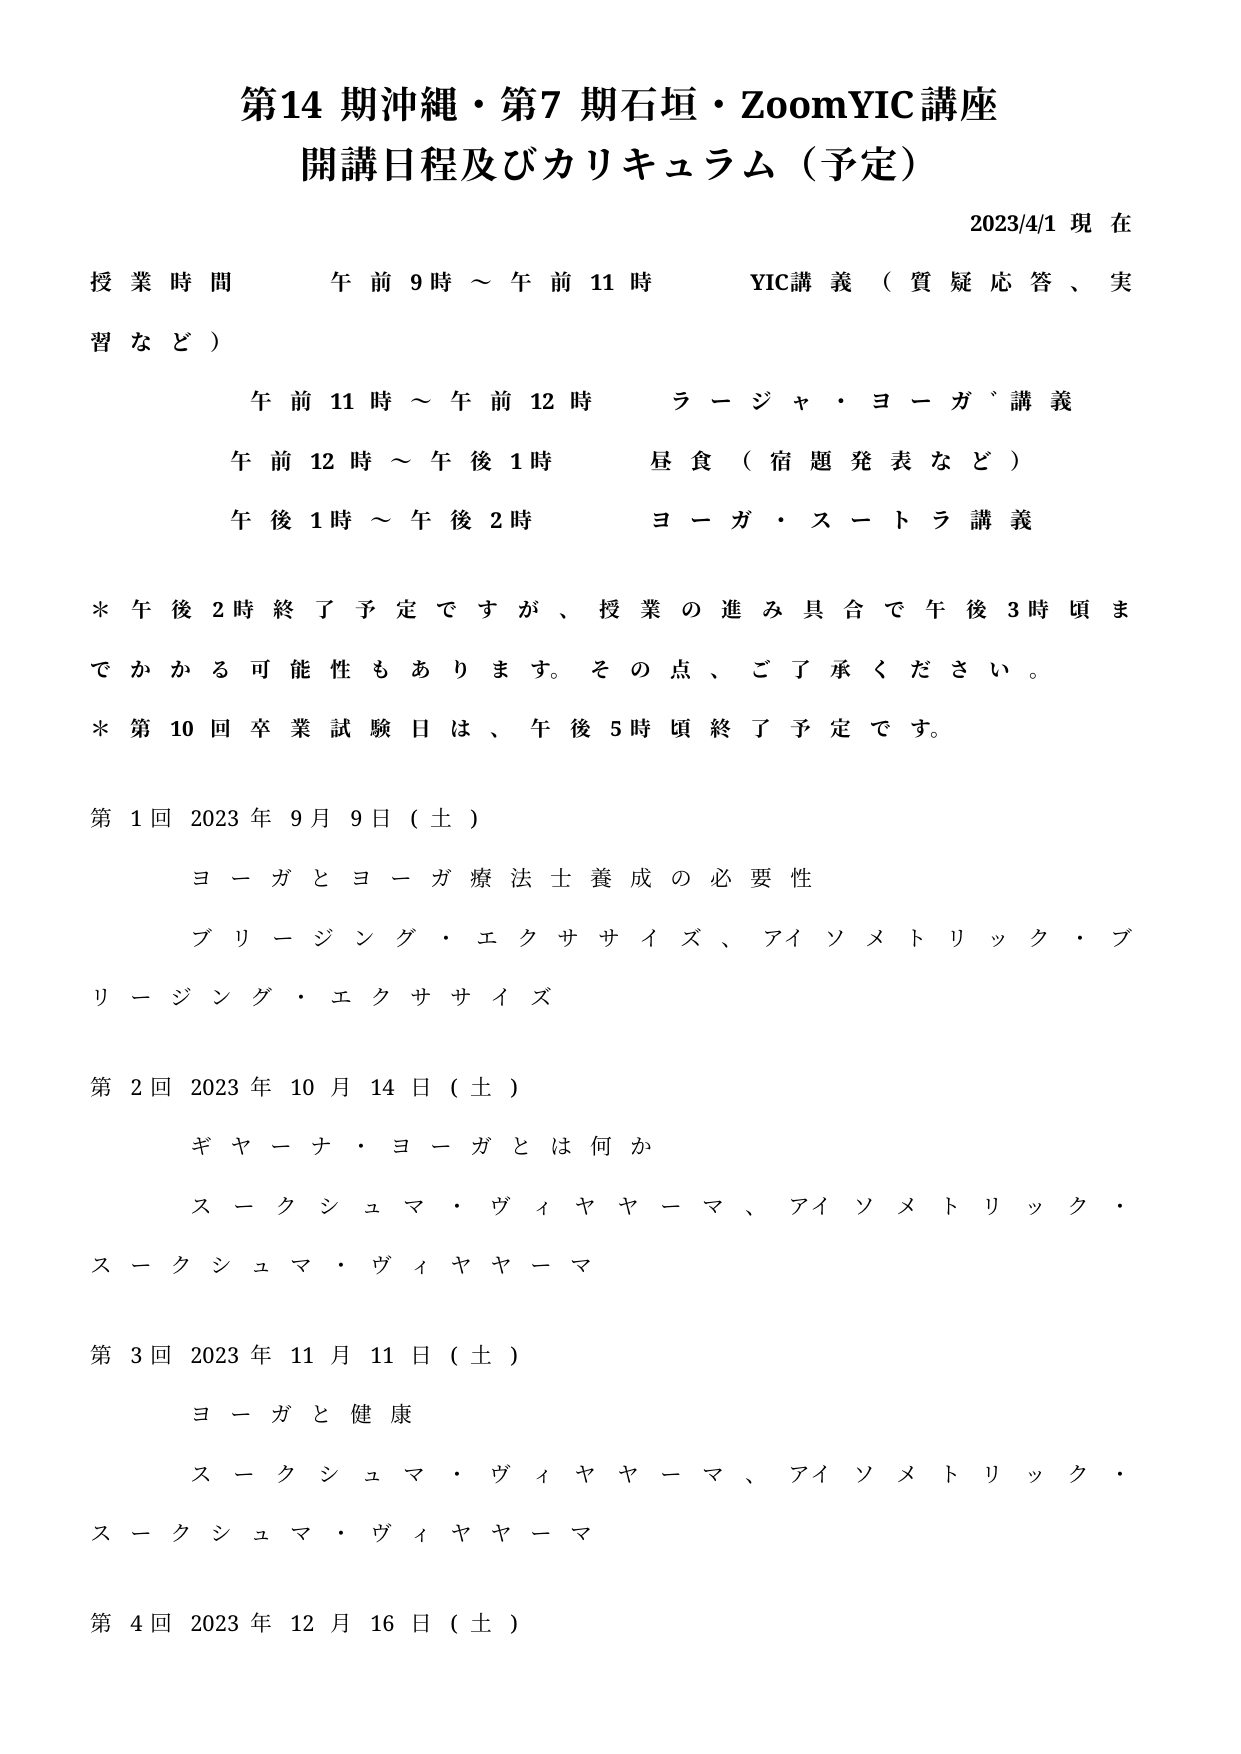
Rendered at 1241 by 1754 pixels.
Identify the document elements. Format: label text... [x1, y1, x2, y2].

text 授業時間 午前9時～午前11時 YIC講義（質疑応答、実習など） [90, 251, 1150, 371]
text ヨーガと健康 [90, 1383, 1150, 1443]
text 2023/4/1現在 [90, 192, 1150, 251]
text ＊午後2時終了予定ですが、授業の進み具合で午後3時頃までかかる可能性もあります。その点、ご了承ください。 [90, 579, 1150, 698]
text ブリージング・エクササイズ、アイソメトリック・ブリージング・エクササイズ [90, 907, 1150, 1026]
text 午前12時～午後1時 昼食（宿題発表など） [90, 430, 1150, 490]
text 午後1時～午後2時 ヨーガ・スートラ講義 [90, 490, 1150, 549]
text 開講日程及びカリキュラム（予定） [90, 132, 1150, 192]
text ギヤーナ・ヨーガとは何か [90, 1115, 1150, 1175]
text 午前11時～午前12時 ラージャ・ヨーガﾞ講義 [90, 371, 1150, 430]
text スークシュマ・ヴィヤヤーマ、アイソメトリック・スークシュマ・ヴィヤヤーマ [90, 1443, 1150, 1562]
text 第2回2023年10月14日(土) [90, 1056, 1150, 1115]
text 第4回2023年12月16日(土) [90, 1592, 1150, 1652]
text スークシュマ・ヴィヤヤーマ、アイソメトリック・スークシュマ・ヴィヤヤーマ [90, 1175, 1150, 1294]
text 第3回2023年11月11日(土) [90, 1324, 1150, 1383]
text ＊第10回卒業試験日は、午後5時頃終了予定です。 [90, 698, 1150, 758]
text 第1回2023年9月9日(土) [90, 788, 1150, 847]
text ヨーガとヨーガ療法士養成の必要性 [90, 847, 1150, 907]
text 第14期沖縄・第7期石垣・ZoomYIC講座 [90, 73, 1150, 132]
